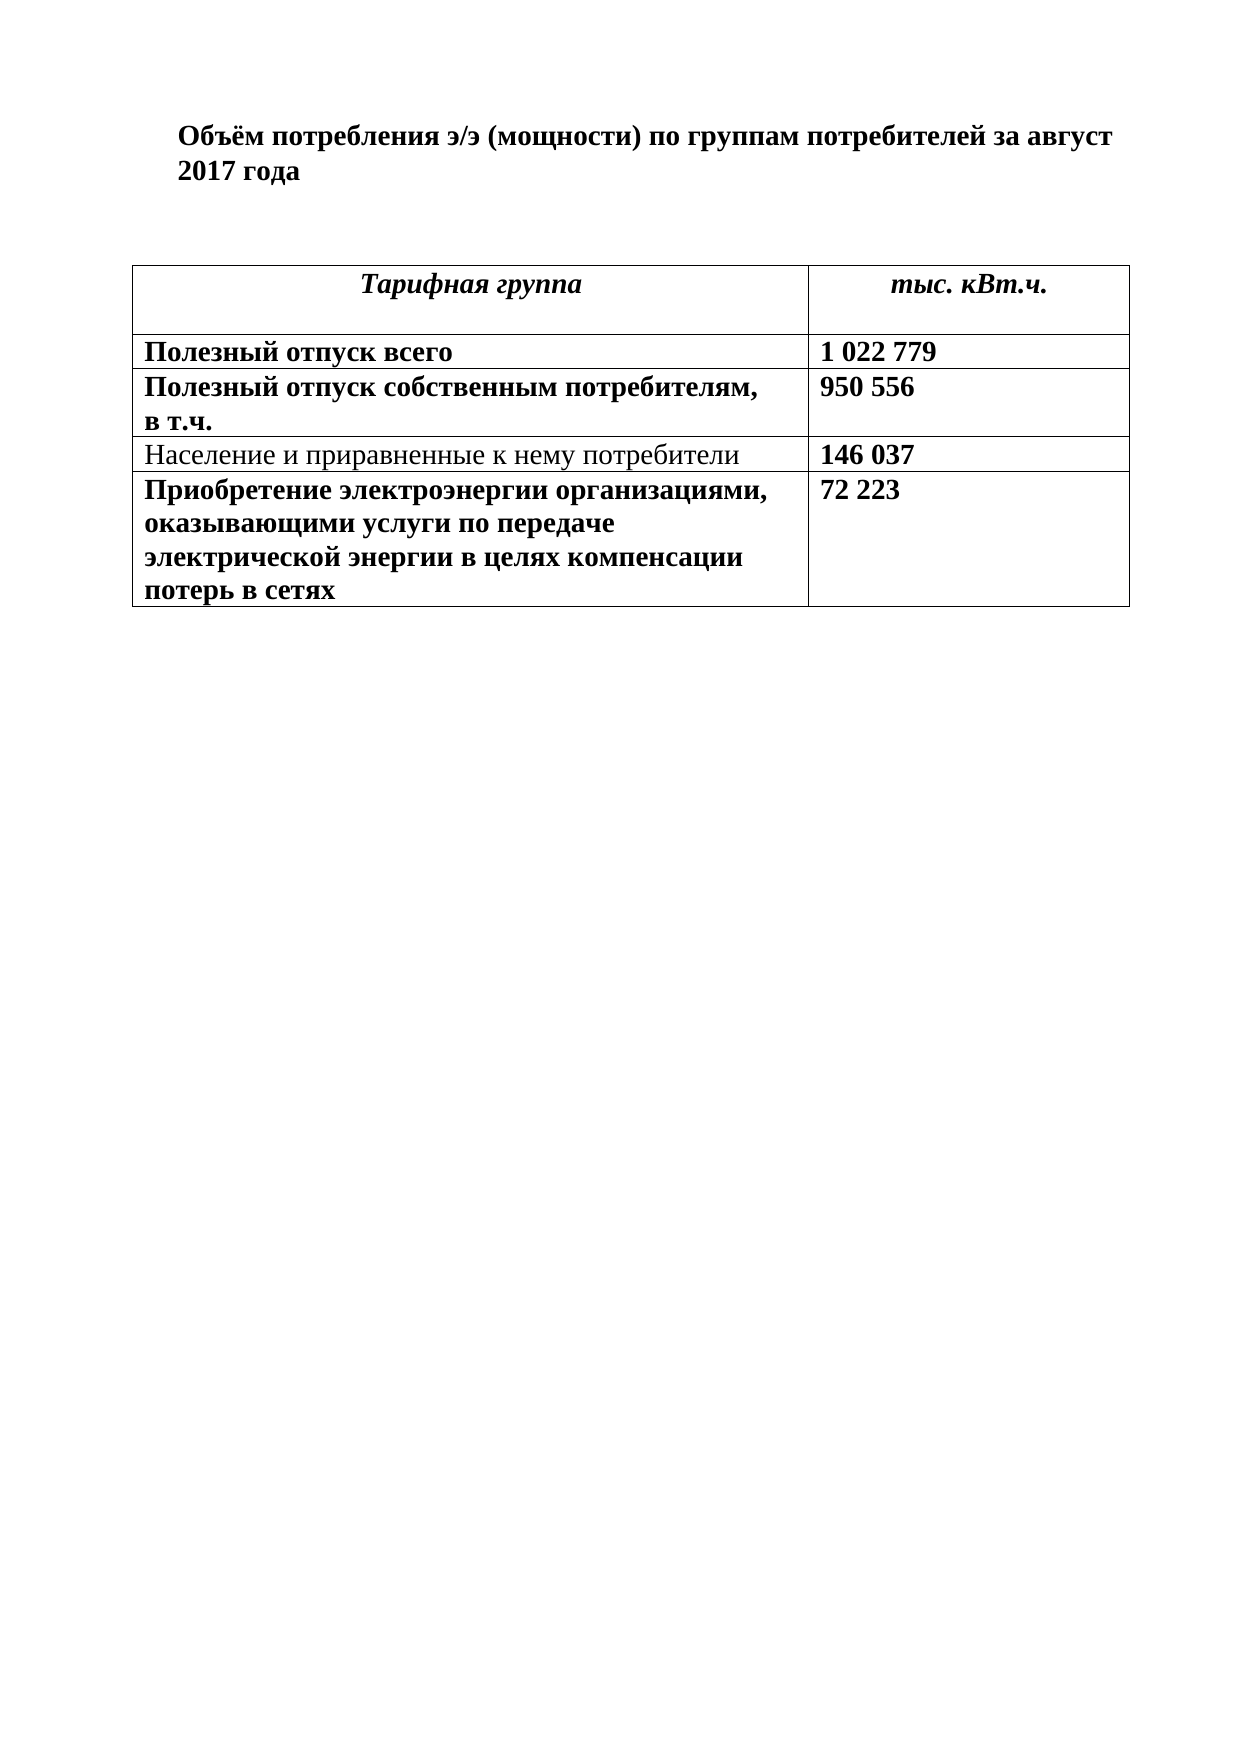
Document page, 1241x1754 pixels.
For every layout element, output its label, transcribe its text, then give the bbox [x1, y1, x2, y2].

table_cell 1 022 779 [809, 335, 1129, 368]
table_cell Полезный отпуск всего [133, 335, 808, 368]
table_header тыс. кВт.ч. [809, 266, 1129, 333]
table_cell 950 556 [809, 369, 1129, 436]
table_cell 146 037 [809, 437, 1129, 471]
table_cell 72 223 [809, 472, 1129, 606]
text Объём потребления э/э (мощности) по группам потребителей зa август 2017 года [177, 118, 1152, 187]
table_header Тарифная группа [133, 266, 808, 333]
table_cell Приобретение электроэнергии организациями, оказывающими услуги по передаче электрической энергии в целях компенсации потерь в сетях [133, 472, 808, 606]
table_cell Население и приравненные к нему потребители [133, 437, 808, 471]
table_cell Полезный отпуск собственным потребителям, в т.ч. [133, 369, 808, 436]
